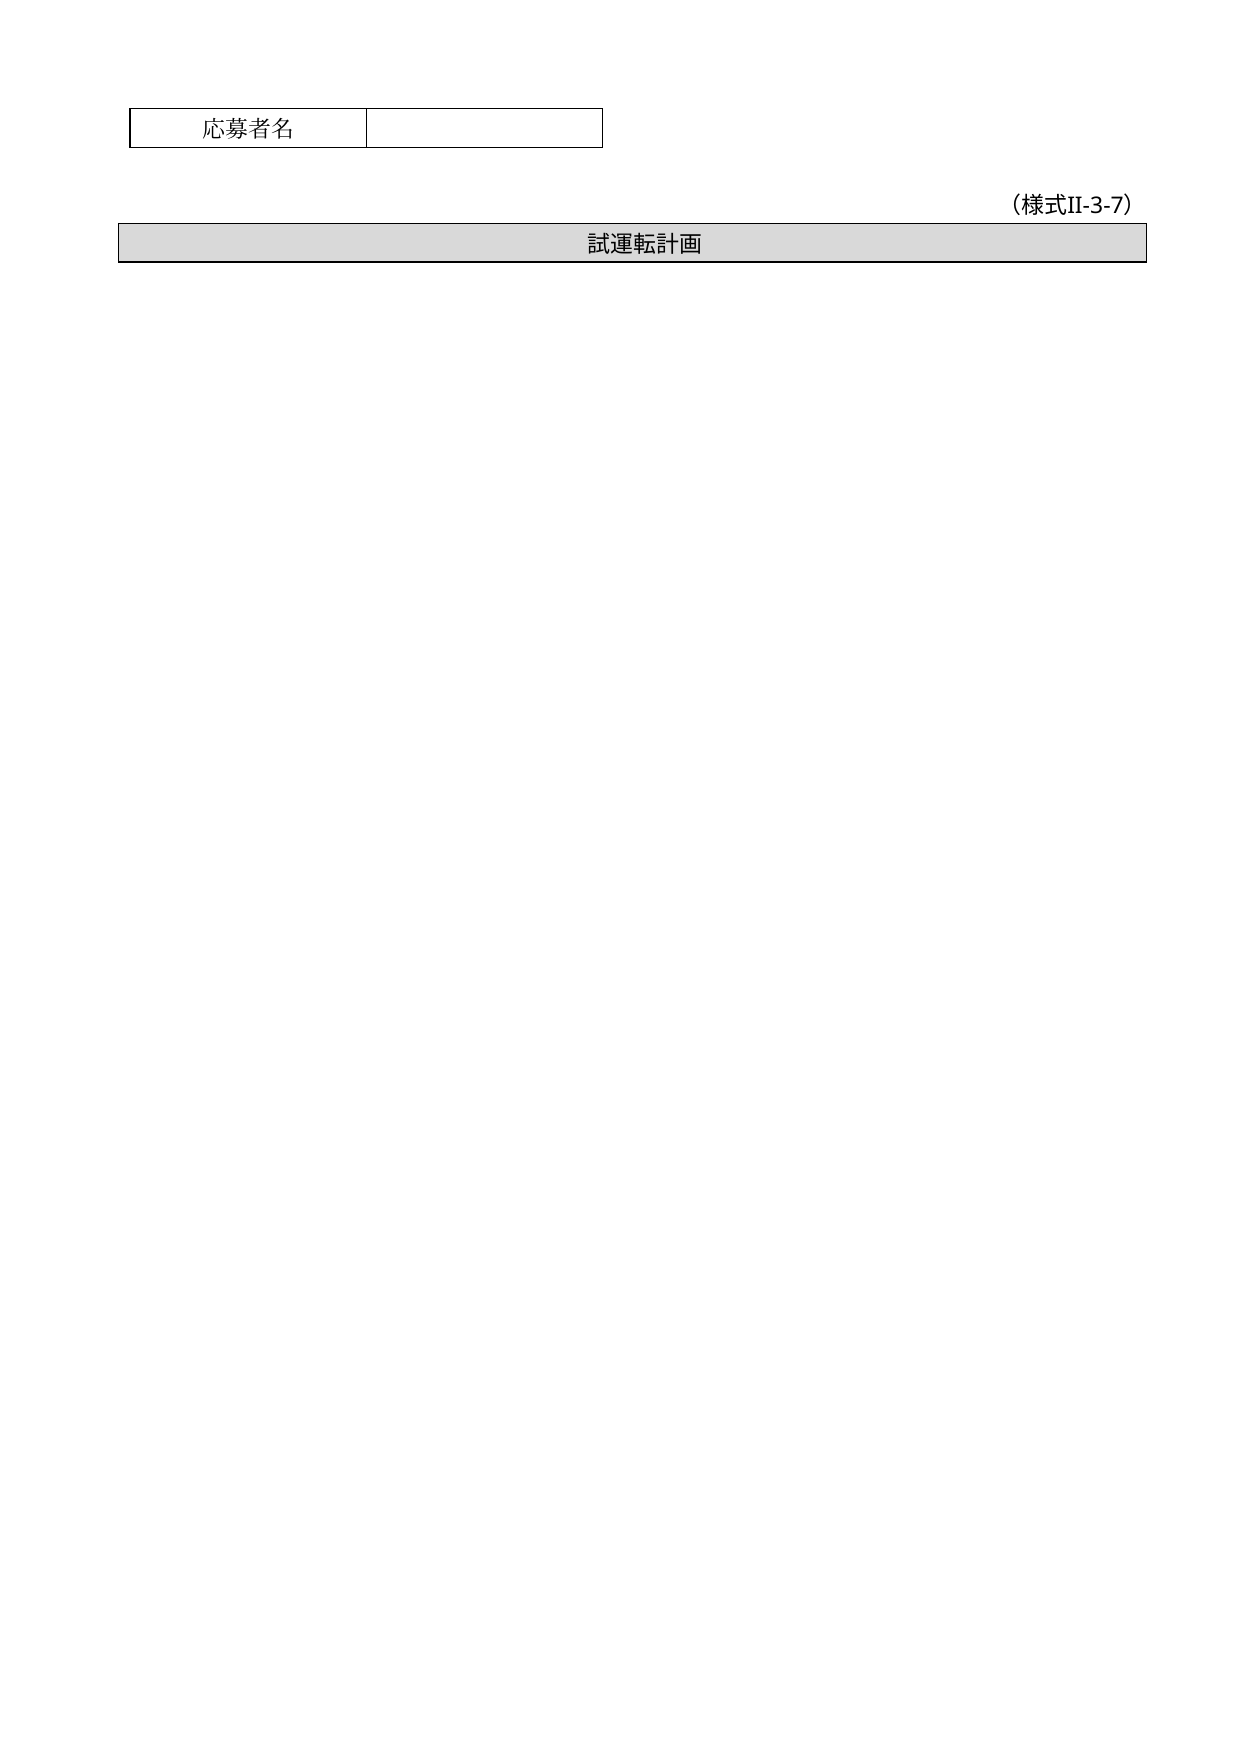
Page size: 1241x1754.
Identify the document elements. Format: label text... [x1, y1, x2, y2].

table_header [367, 109, 602, 147]
table_header 応募者名 [131, 109, 366, 147]
table_header 試運転計画 [119, 224, 1146, 261]
